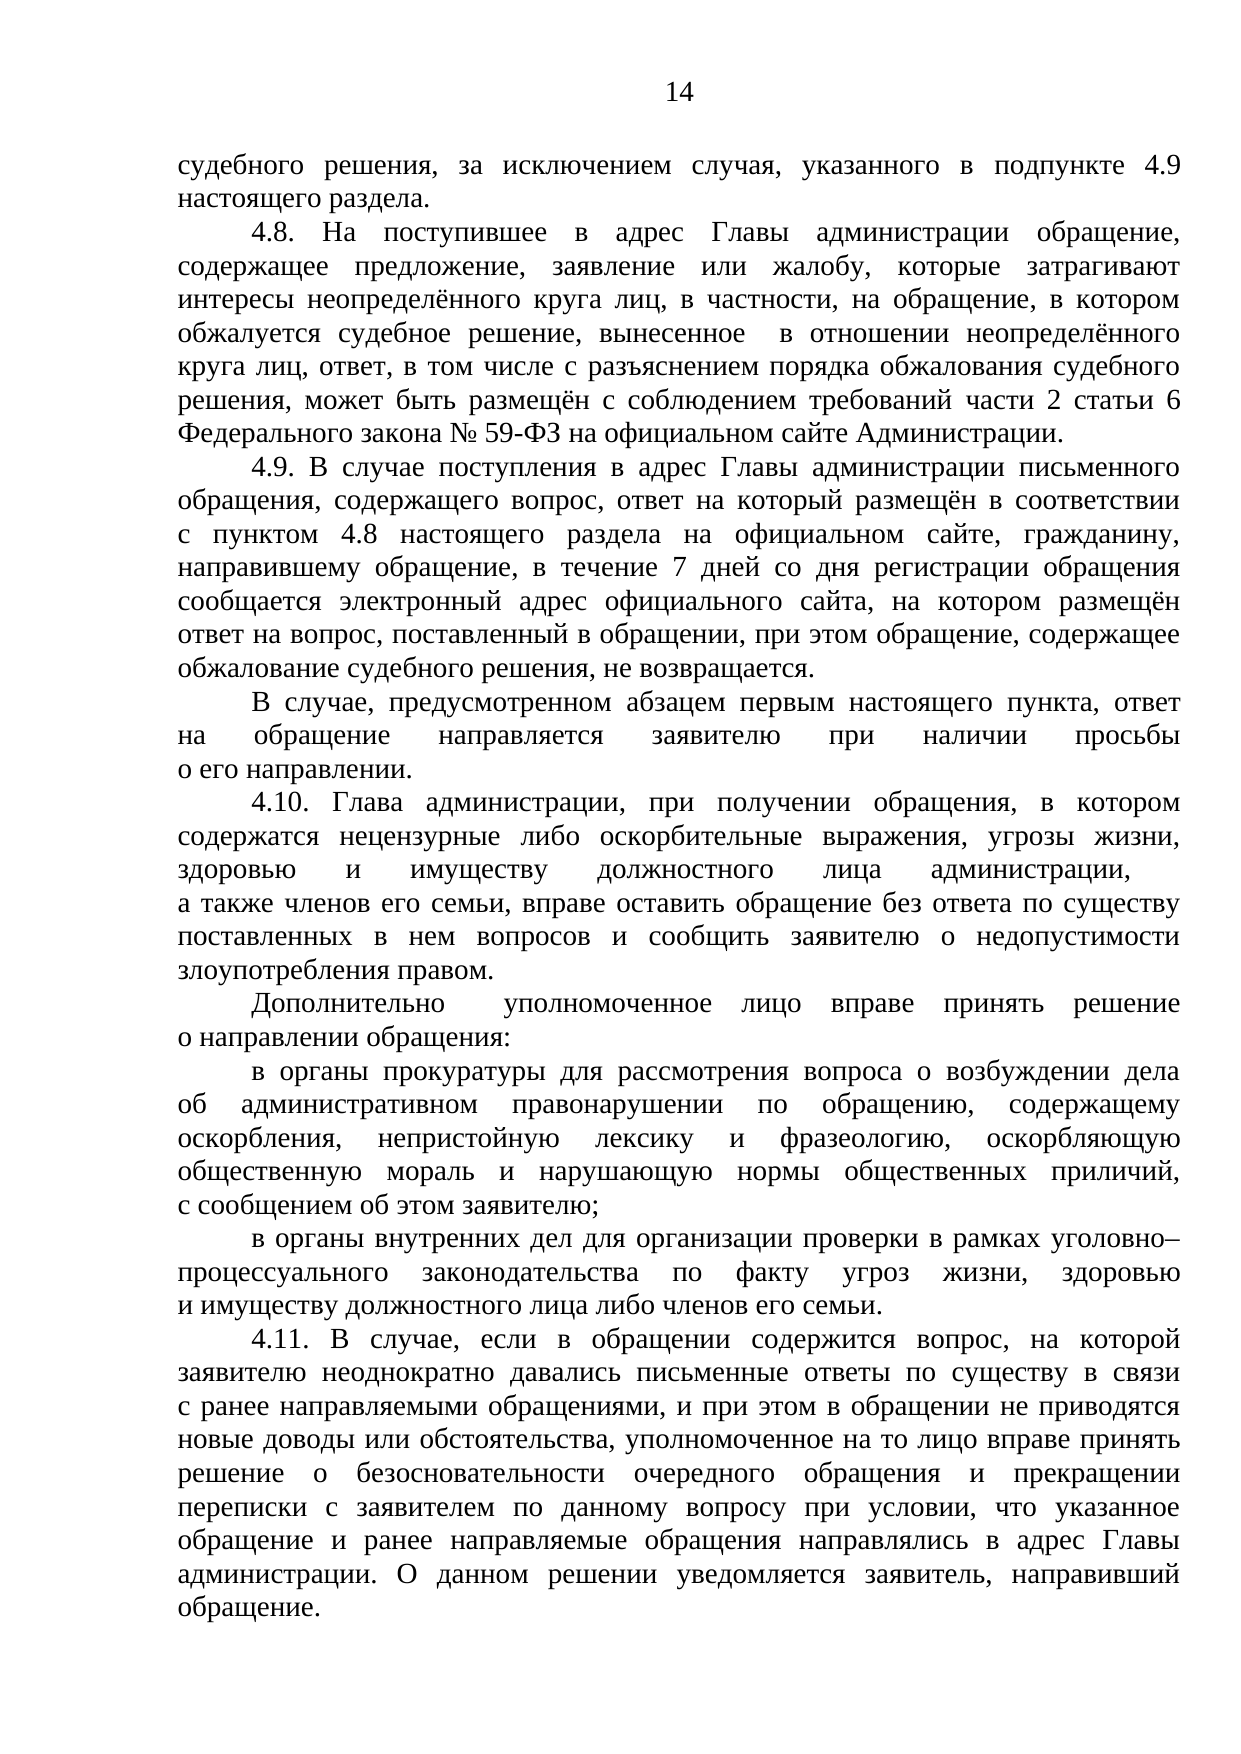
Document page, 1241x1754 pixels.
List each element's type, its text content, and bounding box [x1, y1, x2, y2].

text в органы прокуратуры для рассмотрения вопроса о возбуждении дела об административном правонарушении по обращению, содержащему оскорбления, непристойную лексику и фразеологию, оскорбляющую общественную мораль и нарушающую нормы общественных приличий, с сообщением об этом заявителю; [177, 1053, 1181, 1220]
text Дополнительно уполномоченное лицо вправе принять решение о направлении обращения: [177, 986, 1181, 1053]
text в органы внутренних дел для организации проверки в рамках уголовно–процессуального законодательства по факту угроз жизни, здоровью и имуществу должностного лица либо членов его семьи. [177, 1220, 1181, 1321]
text 4.9. В случае поступления в адрес Главы администрации письменного обращения, содержащего вопрос, ответ на который размещён в соответствии с пунктом 4.8 настоящего раздела на официальном сайте, гражданину, направившему обращение, в течение 7 дней со дня регистрации обращения сообщается электронный адрес официального сайта, на котором размещён ответ на вопрос, поставленный в обращении, при этом обращение, содержащее обжалование судебного решения, не возвращается. [177, 449, 1181, 684]
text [177, 147, 1181, 214]
text 4.10. Глава администрации, при получении обращения, в котором содержатся нецензурные либо оскорбительные выражения, угрозы жизни, здоровью и имуществу должностного лица администрации, а также членов его семьи, вправе оставить обращение без ответа по существу поставленных в нем вопросов и сообщить заявителю о недопустимости злоупотребления правом. [177, 784, 1181, 986]
text В случае, предусмотренном абзацем первым настоящего пункта, ответ на обращение направляется заявителю при наличии просьбы о его направлении. [177, 684, 1181, 784]
text 4.11. В случае, если в обращении содержится вопрос, на которой заявителю неоднократно давались письменные ответы по существу в связи с ранее направляемыми обращениями, и при этом в обращении не приводятся новые доводы или обстоятельства, уполномоченное на то лицо вправе принять решение о безосновательности очередного обращения и прекращении переписки с заявителем по данному вопросу при условии, что указанное обращение и ранее направляемые обращения направлялись в адрес Главы администрации. О данном решении уведомляется заявитель, направивший обращение. [177, 1321, 1181, 1623]
text 4.8. На поступившее в адрес Главы администрации обращение, содержащее предложение, заявление или жалобу, которые затрагивают интересы неопределённого круга лиц, в частности, на обращение, в котором обжалуется судебное решение, вынесенное в отношении неопределённого круга лиц, ответ, в том числе с разъяснением порядка обжалования судебного решения, может быть размещён с соблюдением требований части 2 статьи 6 Федерального закона № 59-ФЗ на официальном сайте Администрации. [177, 214, 1181, 449]
